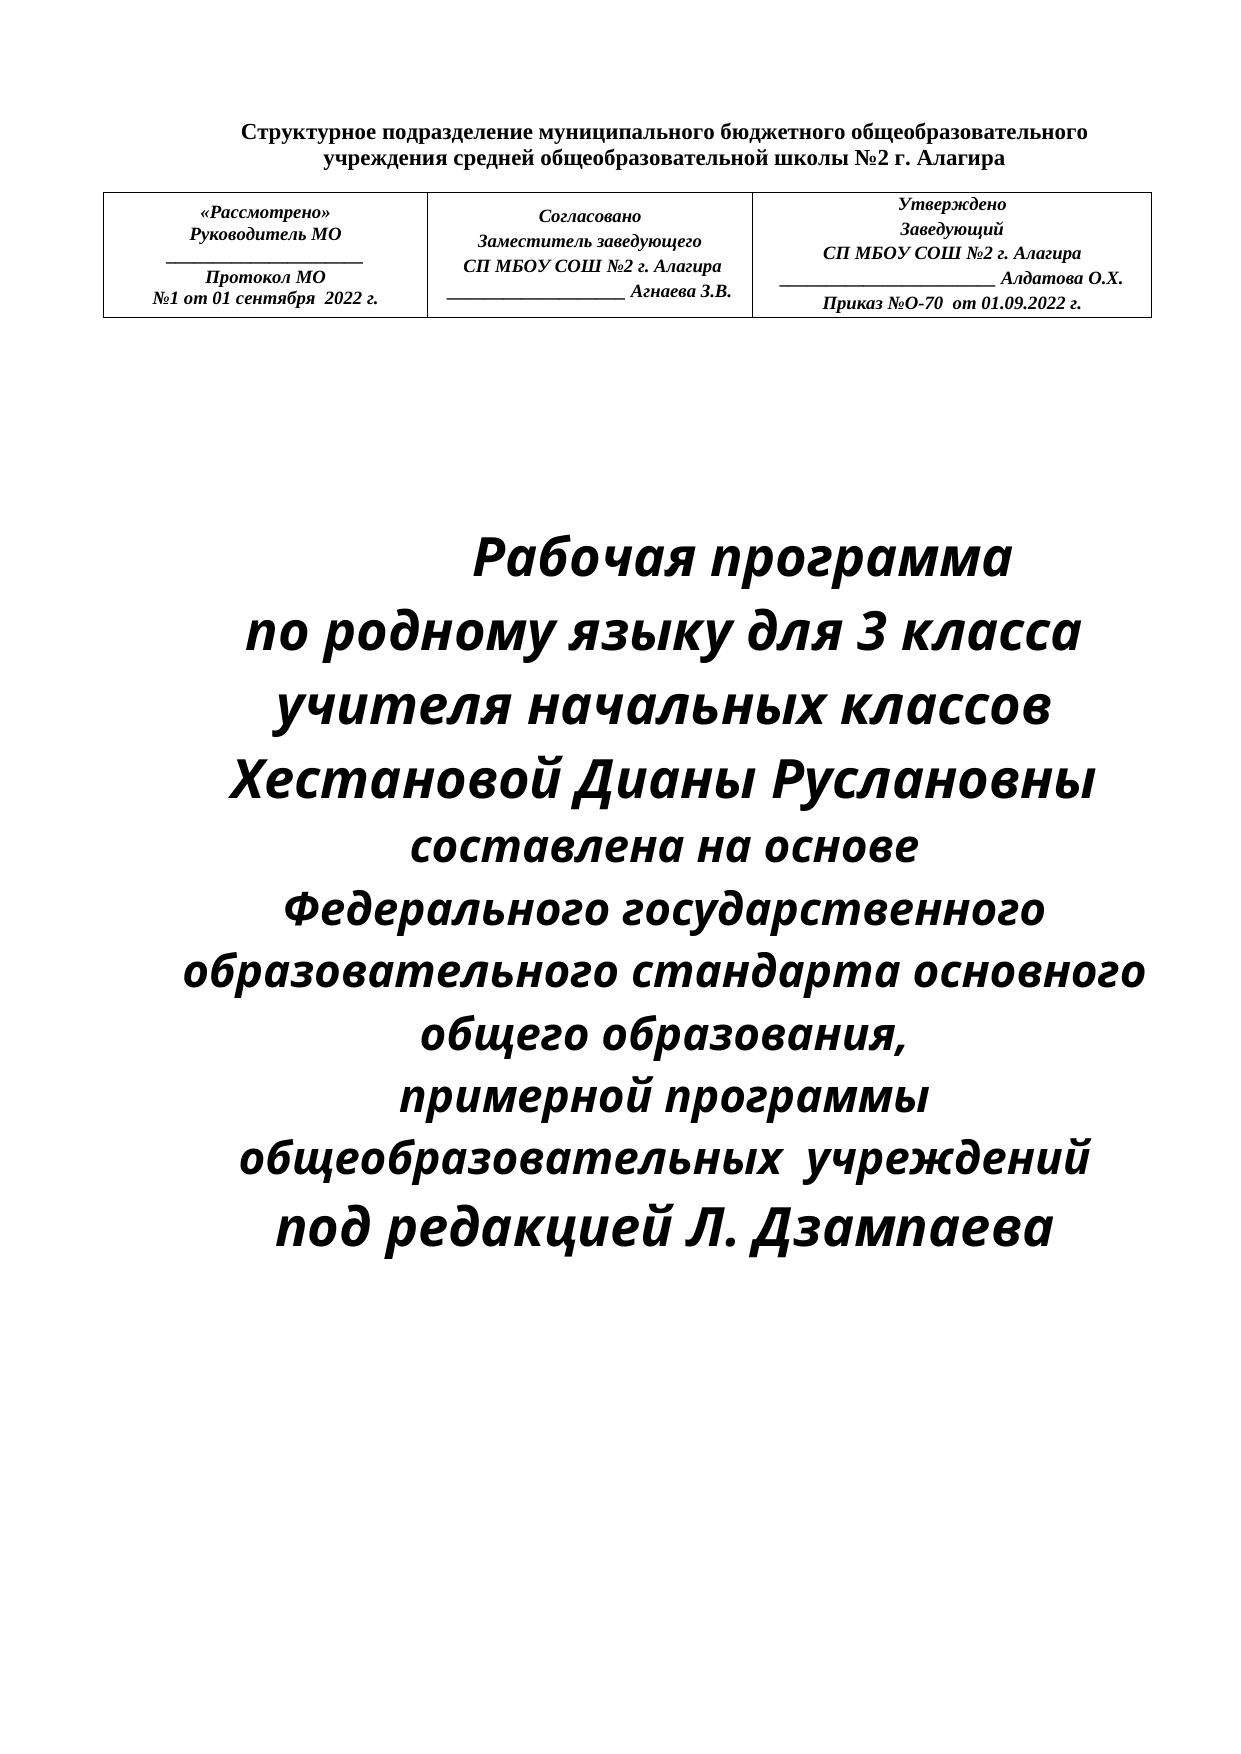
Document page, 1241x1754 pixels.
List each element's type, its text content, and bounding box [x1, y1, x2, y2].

text Федерального государственного образовательного стандарта основного общего образования, [177, 876, 1152, 1063]
table_header Согласовано Заместитель заведующего СП МБОУ СОШ №2 г. Алагира ___________________ Агнаева З.В. [428, 193, 752, 317]
text примерной программы общеобразовательных учреждений [177, 1063, 1152, 1188]
text Структурное подразделение муниципального бюджетного общеобразовательного учреждения средней общеобразовательной школы №2 г. Алагира [177, 118, 1152, 171]
text по родному языку для 3 класса [177, 593, 1152, 666]
text Рабочая программа [398, 519, 1152, 593]
text Хестановой Дианы Руслановны [177, 740, 1152, 814]
text составлена на основе [177, 814, 1152, 876]
text учителя начальных классов [177, 666, 1152, 740]
table_header Утверждено Заведующий СП МБОУ СОШ №2 г. Алагира _______________________ Алдатова О.Х. Приказ №О-70 от 01.09.2022 г. [753, 193, 1151, 317]
table_header «Рассмотрено» Руководитель МО _____________________ Протокол МО №1 от 01 сентября 2022 г. [104, 193, 427, 317]
text под редакцией Л. Дзампаева [177, 1188, 1152, 1262]
